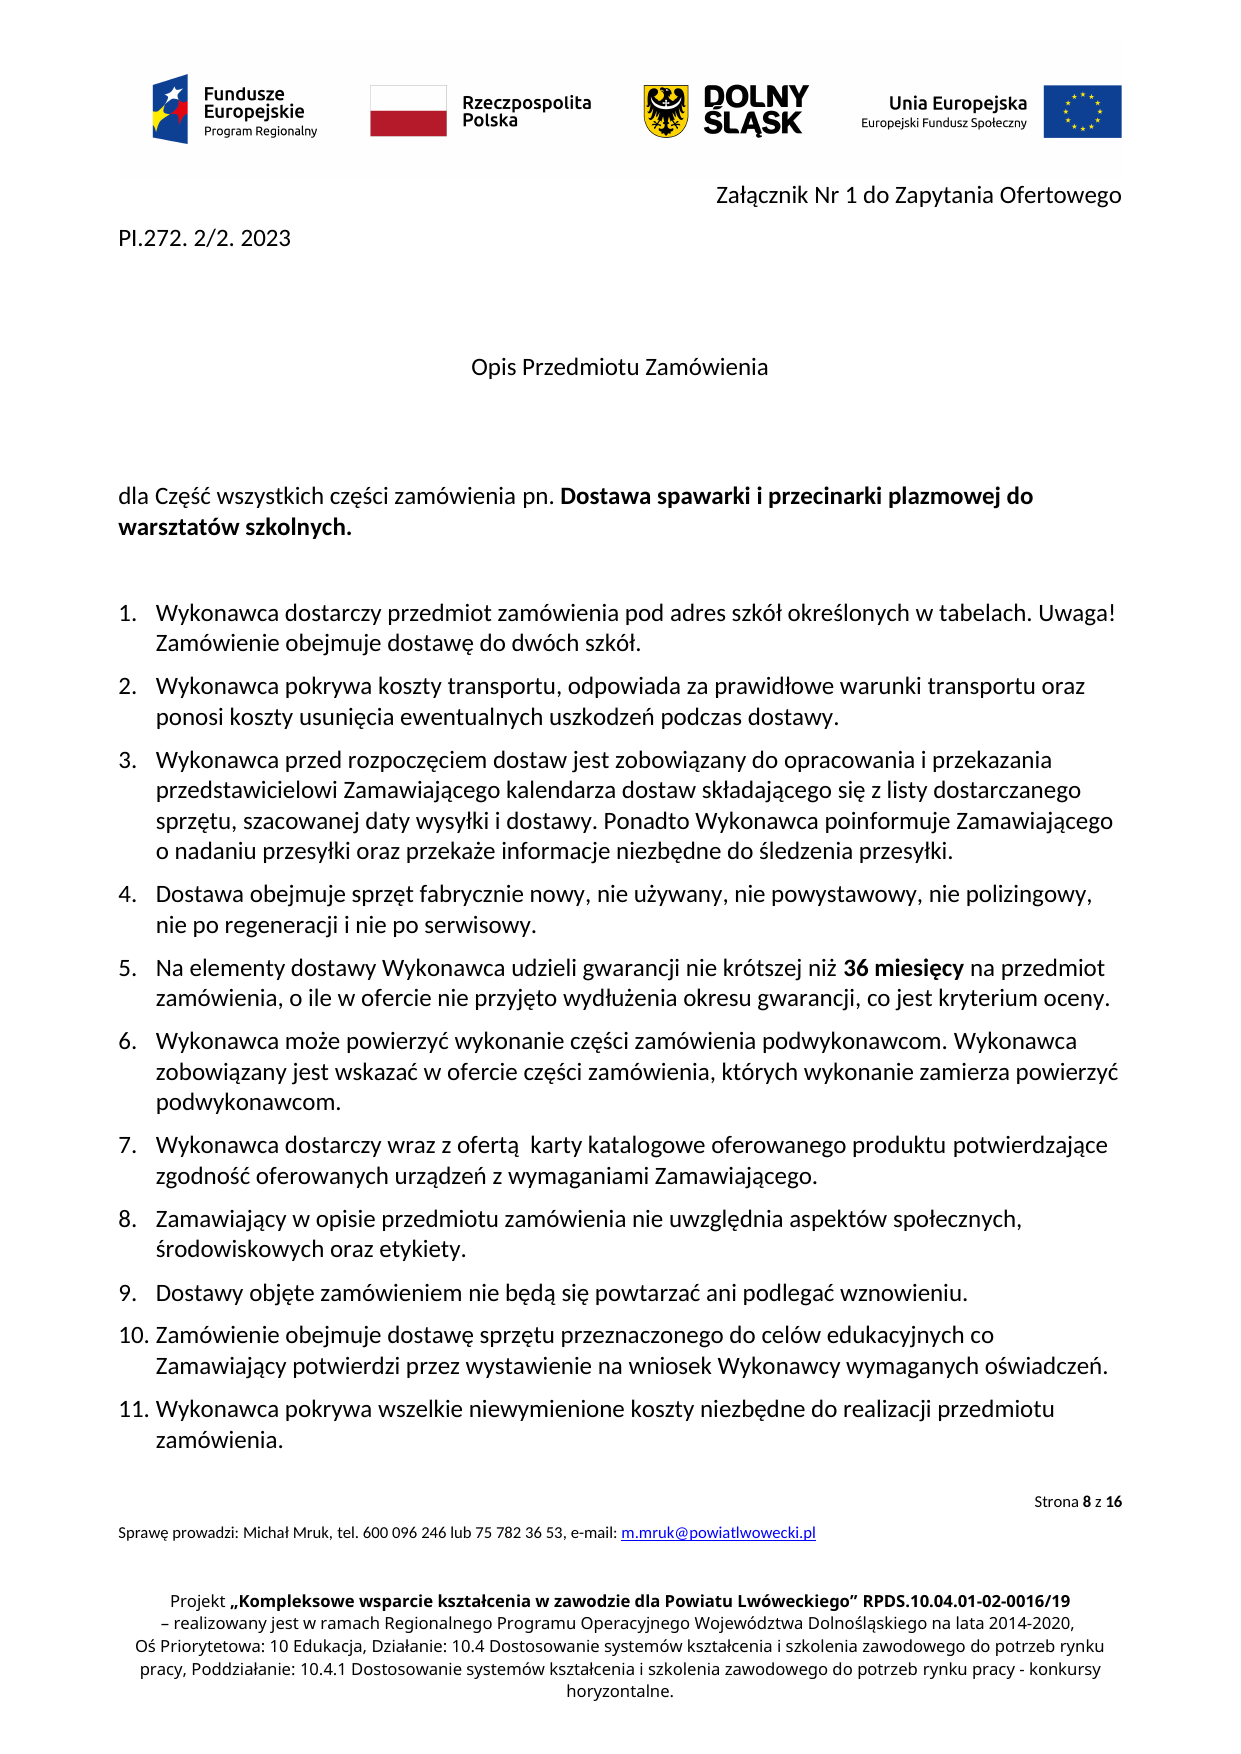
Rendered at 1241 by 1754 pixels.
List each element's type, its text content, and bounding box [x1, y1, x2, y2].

picture [118, 40, 1122, 179]
list Wykonawca dostarczy przedmiot zamówienia pod adres szkół określonych w tabelach. Uwaga! Zamówienie obejmuje dostawę do dwóch szkół. [118, 597, 1122, 658]
text PI.272. 2/2. 2023 [118, 222, 1122, 253]
list Wykonawca przed rozpoczęciem dostaw jest zobowiązany do opracowania i przekazania przedstawicielowi Zamawiającego kalendarza dostaw składającego się z listy dostarczanego sprzętu, szacowanej daty wysyłki i dostawy. Ponadto Wykonawca poinformuje Zamawiającego o nadaniu przesyłki oraz przekaże informacje niezbędne do śledzenia przesyłki. [118, 744, 1122, 866]
list Dostawa obejmuje sprzęt fabrycznie nowy, nie używany, nie powystawowy, nie polizingowy, nie po regeneracji i nie po serwisowy. [118, 878, 1122, 939]
list Wykonawca pokrywa wszelkie niewymienione koszty niezbędne do realizacji przedmiotu zamówienia. [118, 1393, 1122, 1454]
text Opis Przedmiotu Zamówienia [118, 351, 1122, 382]
list Wykonawca pokrywa koszty transportu, odpowiada za prawidłowe warunki transportu oraz ponosi koszty usunięcia ewentualnych uszkodzeń podczas dostawy. [118, 670, 1122, 731]
list Zamawiający w opisie przedmiotu zamówienia nie uwzględnia aspektów społecznych, środowiskowych oraz etykiety. [118, 1203, 1122, 1264]
list Dostawy objęte zamówieniem nie będą się powtarzać ani podlegać wznowieniu. [118, 1277, 1122, 1307]
text Załącznik Nr 1 do Zapytania Ofertowego [118, 179, 1122, 209]
list Wykonawca dostarczy wraz z ofertą karty katalogowe oferowanego produktu potwierdzające zgodność oferowanych urządzeń z wymaganiami Zamawiającego. [118, 1129, 1122, 1191]
list Zamówienie obejmuje dostawę sprzętu przeznaczonego do celów edukacyjnych co Zamawiający potwierdzi przez wystawienie na wniosek Wykonawcy wymaganych oświadczeń. [118, 1320, 1122, 1381]
list Na elementy dostawy Wykonawca udzieli gwarancji nie krótszej niż 36 miesięcy na przedmiot zamówienia, o ile w ofercie nie przyjęto wydłużenia okresu gwarancji, co jest kryterium oceny. [118, 952, 1122, 1013]
text dla Część wszystkich części zamówienia pn. Dostawa spawarki i przecinarki plazmowej do warsztatów szkolnych. [118, 480, 1122, 541]
list Wykonawca może powierzyć wykonanie części zamówienia podwykonawcom. Wykonawca zobowiązany jest wskazać w ofercie części zamówienia, których wykonanie zamierza powierzyć podwykonawcom. [118, 1026, 1122, 1117]
